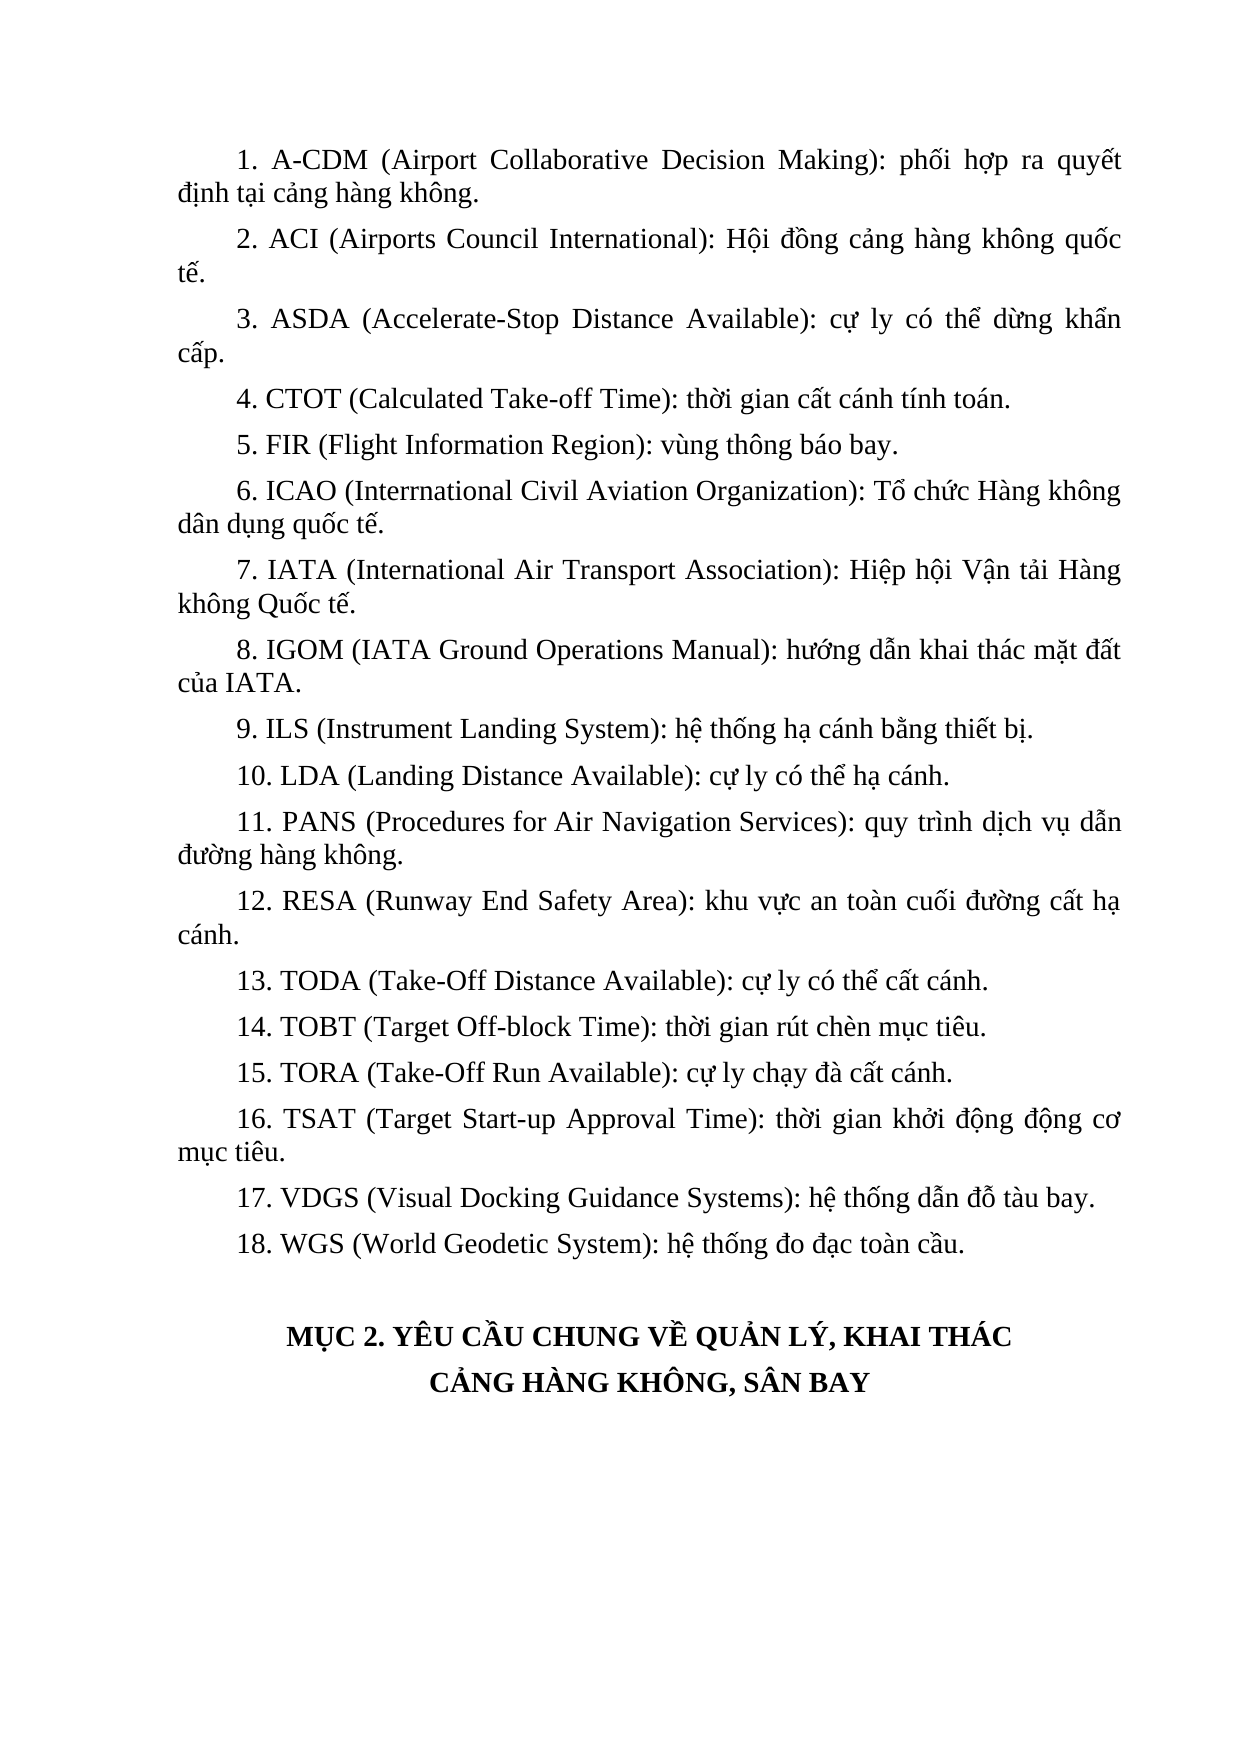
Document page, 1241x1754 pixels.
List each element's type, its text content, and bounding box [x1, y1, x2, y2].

text 13. TODA (Take-Off Distance Available): cự ly có thể cất cánh. [177, 963, 1122, 996]
text 1. A-CDM (Airport Collaborative Decision Making): phối hợp ra quyết định tại cảng hàng không. [177, 142, 1122, 209]
text 2. ACI (Airports Council International): Hội đồng cảng hàng không quốc tế. [177, 222, 1122, 289]
text 6. ICAO (Interrnational Civil Aviation Organization): Tổ chức Hàng không dân dụng quốc tế. [177, 473, 1122, 540]
subtitle CẢNG HÀNG KHÔNG, SÂN BAY [177, 1365, 1122, 1398]
text 12. RESA (Runway End Safety Area): khu vực an toàn cuối đường cất hạ cánh. [177, 883, 1122, 950]
text 3. ASDA (Accelerate-Stop Distance Available): cự ly có thể dừng khẩn cấp. [177, 301, 1122, 368]
text 11. PANS (Procedures for Air Navigation Services): quy trình dịch vụ dẫn đường hàng không. [177, 804, 1122, 871]
text 17. VDGS (Visual Docking Guidance Systems): hệ thống dẫn đỗ tàu bay. [177, 1181, 1122, 1214]
text 4. CTOT (Calculated Take-off Time): thời gian cất cánh tính toán. [177, 381, 1122, 414]
text 7. IATA (International Air Transport Association): Hiệp hội Vận tải Hàng không Quốc tế. [177, 552, 1122, 619]
text 14. TOBT (Target Off-block Time): thời gian rút chèn mục tiêu. [177, 1009, 1122, 1042]
text 16. TSAT (Target Start-up Approval Time): thời gian khởi động động cơ mục tiêu. [177, 1101, 1122, 1168]
text 9. ILS (Instrument Landing System): hệ thống hạ cánh bằng thiết bị. [177, 712, 1122, 745]
text 10. LDA (Landing Distance Available): cự ly có thể hạ cánh. [177, 758, 1122, 791]
subtitle MỤC 2. YÊU CẦU CHUNG VỀ QUẢN LÝ, KHAI THÁC [177, 1319, 1122, 1352]
text 8. IGOM (IATA Ground Operations Manual): hướng dẫn khai thác mặt đất của IATA. [177, 632, 1122, 699]
text 18. WGS (World Geodetic System): hệ thống đo đạc toàn cầu. [177, 1227, 1122, 1260]
text 15. TORA (Take-Off Run Available): cự ly chạy đà cất cánh. [177, 1055, 1122, 1088]
text 5. FIR (Flight Information Region): vùng thông báo bay. [177, 427, 1122, 460]
